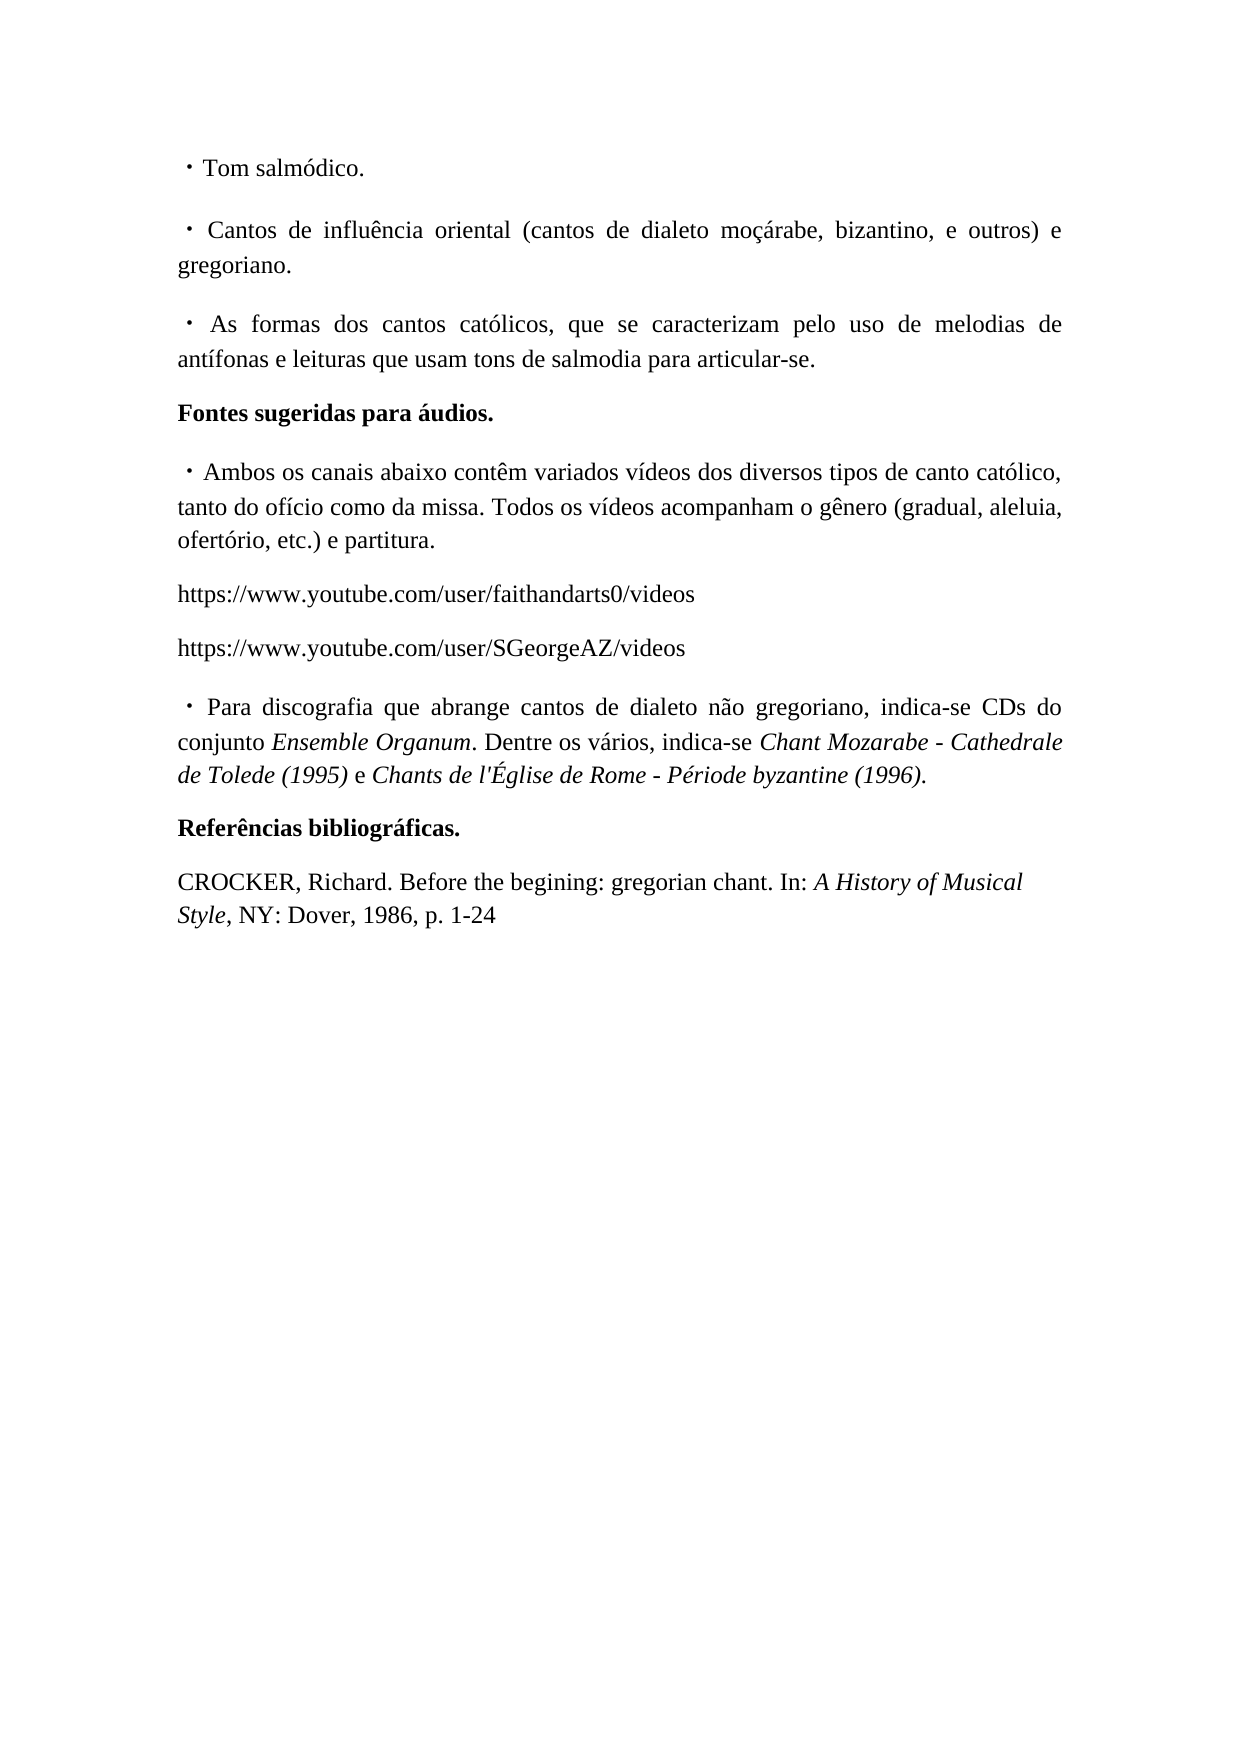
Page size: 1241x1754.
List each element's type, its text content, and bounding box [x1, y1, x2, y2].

text ・Tom salmódico. [177, 148, 1063, 183]
text ・Ambos os canais abaixo contêm variados vídeos dos diversos tipos de canto católico, tanto do ofício como da missa. Todos os vídeos acompanham o gênero (gradual, aleluia, ofertório, etc.) e partitura. [177, 452, 1063, 554]
text CROCKER, Richard. Before the begining: gregorian chant. In: A History of Musical Style, NY: Dover, 1986, p. 1-24 [177, 867, 1063, 929]
text ・Para discografia que abrange cantos de dialeto não gregoriano, indica-se CDs do conjunto Ensemble Organum. Dentre os vários, indica-se Chant Mozarabe - Cathedrale de Tolede (1995) e Chants de l'Église de Rome - Période byzantine (1996). [177, 686, 1063, 788]
text Referências bibliográficas. [177, 813, 1063, 842]
text https://www.youtube.com/user/faithandarts0/videos [177, 579, 1063, 607]
text ・Cantos de influência oriental (cantos de dialeto moçárabe, bizantino, e outros) e gregoriano. [177, 210, 1063, 279]
text Fontes sugeridas para áudios. [177, 398, 1063, 427]
text ・As formas dos cantos católicos, que se caracterizam pelo uso de melodias de antífonas e leituras que usam tons de salmodia para articular-se. [177, 304, 1063, 373]
text https://www.youtube.com/user/SGeorgeAZ/videos [177, 633, 1063, 661]
